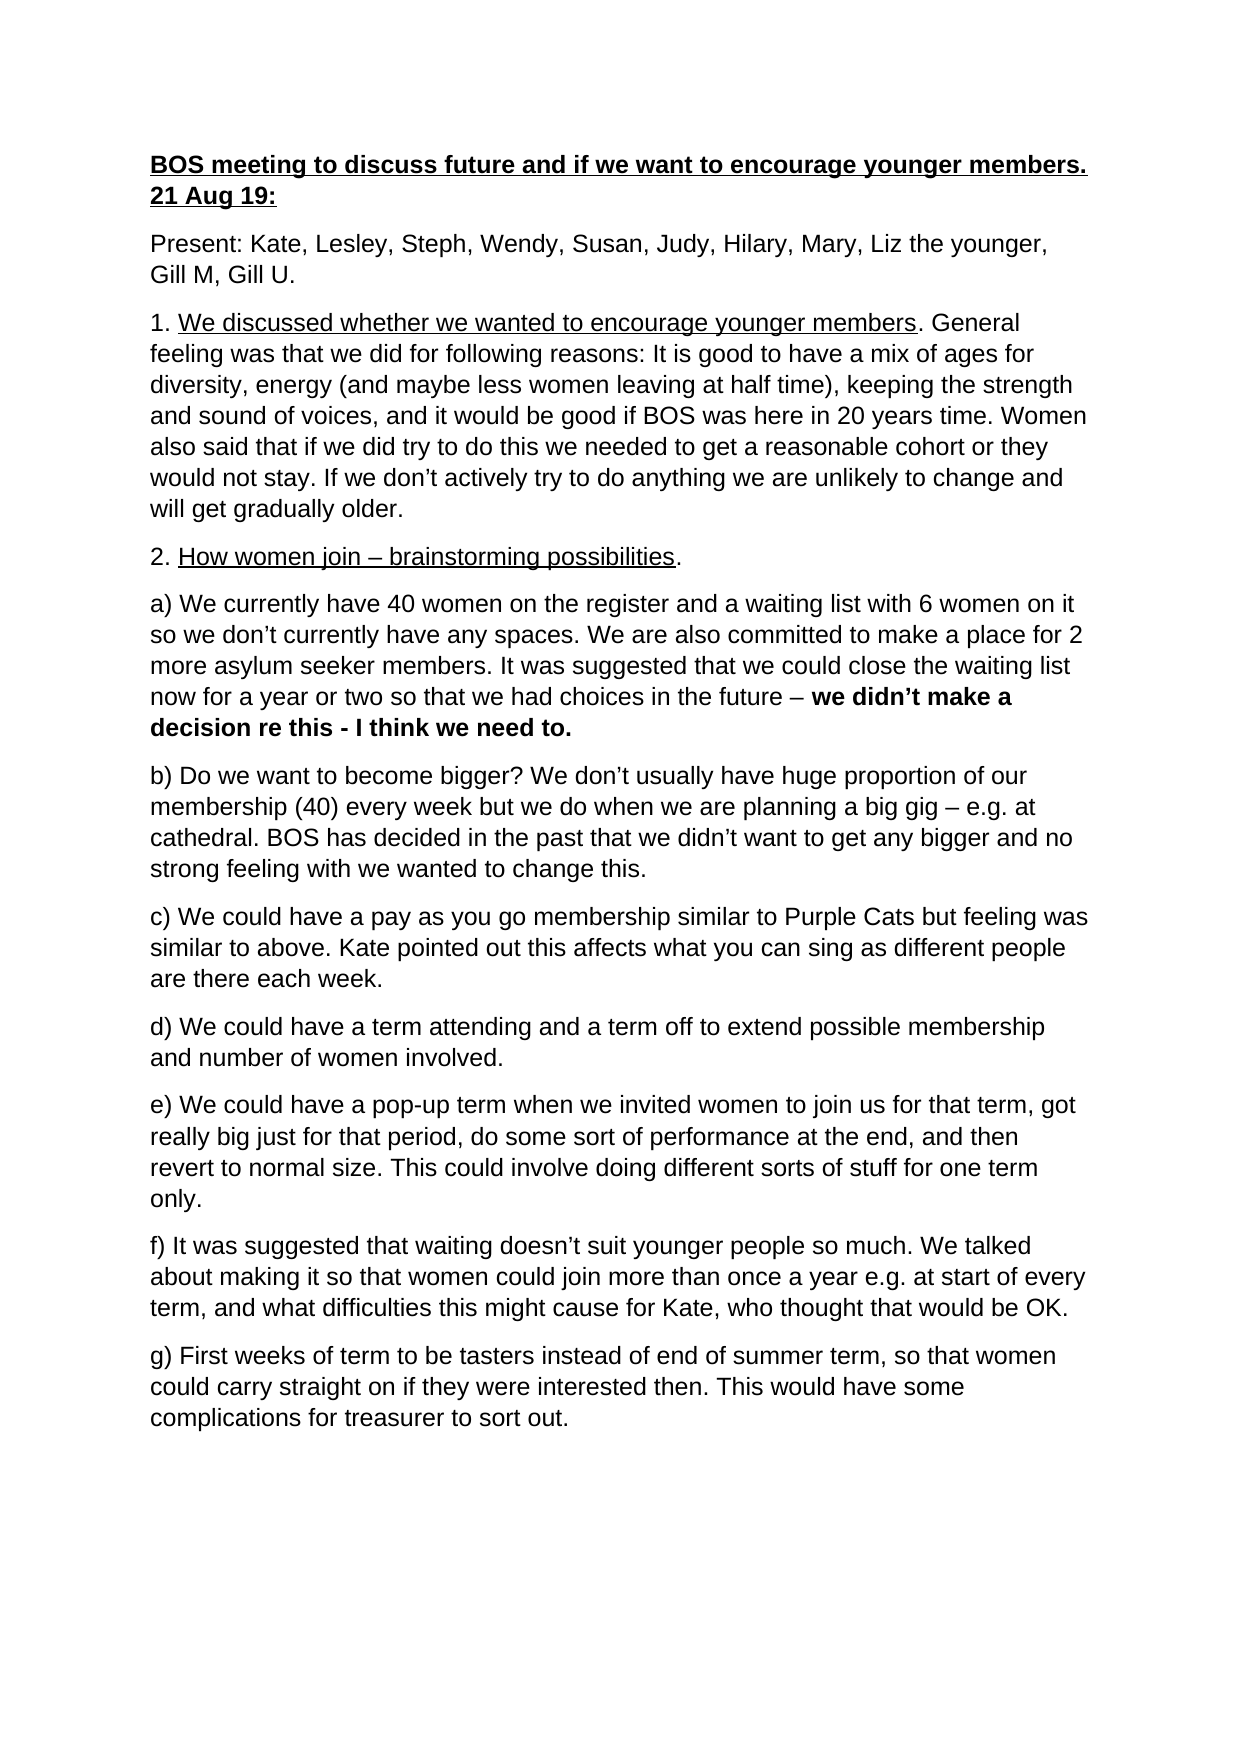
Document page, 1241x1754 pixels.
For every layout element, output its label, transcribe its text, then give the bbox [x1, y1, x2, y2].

text b) Do we want to become bigger? We don’t usually have huge proportion of our membership (40) every week but we do when we are planning a big gig – e.g. at cathedral. BOS has decided in the past that we didn’t want to get any bigger and no strong feeling with we wanted to change this. [150, 761, 1090, 883]
text a) We currently have 40 women on the register and a waiting list with 6 women on it so we don’t currently have any spaces. We are also committed to make a place for 2 more asylum seeker members. It was suggested that we could close the waiting list now for a year or two so that we had choices in the future – we didn’t make a decision re this - I think we need to. [150, 589, 1090, 742]
text e) We could have a pop-up term when we invited women to join us for that term, got really big just for that period, do some sort of performance at the end, and then revert to normal size. This could involve doing different sorts of stuff for one term only. [150, 1090, 1090, 1212]
text Present: Kate, Lesley, Steph, Wendy, Susan, Judy, Hilary, Mary, Liz the younger, Gill M, Gill U. [150, 229, 1090, 288]
text c) We could have a pay as you go membership similar to Purple Cats but feeling was similar to above. Kate pointed out this affects what you can sing as different people are there each week. [150, 902, 1090, 993]
text 2. How women join – brainstorming possibilities. [150, 541, 1090, 570]
text d) We could have a term attending and a term off to extend possible membership and number of women involved. [150, 1012, 1090, 1071]
text 1. We discussed whether we wanted to encourage younger members. General feeling was that we did for following reasons: It is good to have a mix of ages for diversity, energy (and maybe less women leaving at half time), keeping the strength and sound of voices, and it would be good if BOS was here in 20 years time. Women also said that if we did try to do this we needed to get a reasonable cohort or they would not stay. If we don’t actively try to do anything we are unlikely to change and will get gradually older. [150, 307, 1090, 522]
text BOS meeting to discuss future and if we want to encourage younger members. 21 Aug 19: [150, 150, 1090, 210]
text f) It was suggested that waiting doesn’t suit younger people so much. We talked about making it so that women could join more than once a year e.g. at start of every term, and what difficulties this might cause for Kate, who thought that would be OK. [150, 1231, 1090, 1322]
text g) First weeks of term to be tasters instead of end of summer term, so that women could carry straight on if they were interested then. This would have some complications for treasurer to sort out. [150, 1341, 1090, 1432]
